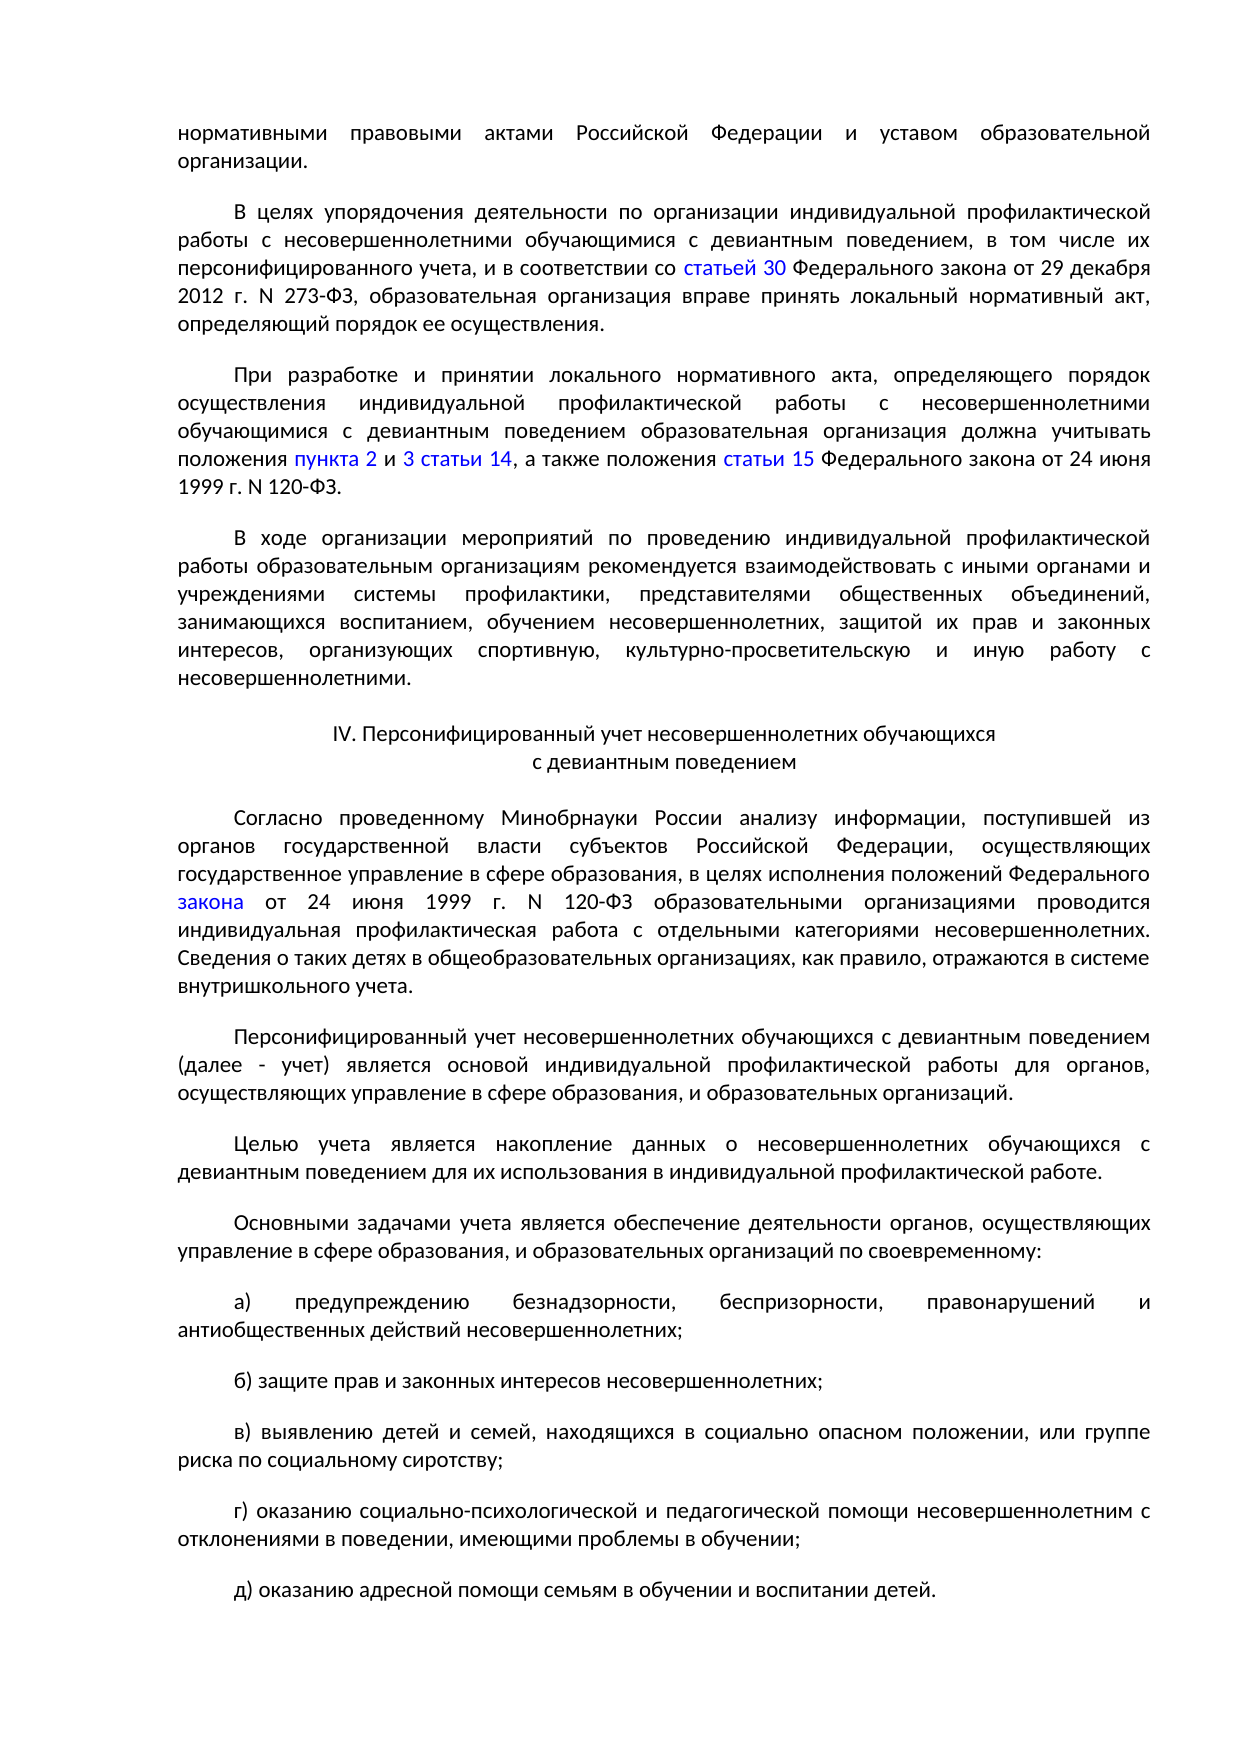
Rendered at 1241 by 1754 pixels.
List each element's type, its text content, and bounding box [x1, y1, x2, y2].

text а) предупреждению безнадзорности, беспризорности, правонарушений и антиобщественных действий несовершеннолетних; [177, 1287, 1152, 1343]
text б) защите прав и законных интересов несовершеннолетних; [177, 1366, 1152, 1394]
text В ходе организации мероприятий по проведению индивидуальной профилактической работы образовательным организациям рекомендуется взаимодействовать с иными органами и учреждениями системы профилактики, представителями общественных объединений, занимающихся воспитанием, обучением несовершеннолетних, защитой их прав и законных интересов, организующих спортивную, культурно-просветительскую и иную работу с несовершеннолетними. [177, 523, 1152, 691]
text Целью учета является накопление данных о несовершеннолетних обучающихся с девиантным поведением для их использования в индивидуальной профилактической работе. [177, 1129, 1152, 1185]
text д) оказанию адресной помощи семьям в обучении и воспитании детей. [177, 1575, 1152, 1603]
text с девиантным поведением [177, 747, 1152, 775]
text Основными задачами учета является обеспечение деятельности органов, осуществляющих управление в сфере образования, и образовательных организаций по своевременному: [177, 1208, 1152, 1264]
text IV. Персонифицированный учет несовершеннолетних обучающихся [177, 719, 1152, 747]
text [177, 118, 1152, 174]
text Согласно проведенному Минобрнауки России анализу информации, поступившей из органов государственной власти субъектов Российской Федерации, осуществляющих государственное управление в сфере образования, в целях исполнения положений Федерального закона от 24 июня 1999 г. N 120-ФЗ образовательными организациями проводится индивидуальная профилактическая работа с отдельными категориями несовершеннолетних. Сведения о таких детях в общеобразовательных организациях, как правило, отражаются в системе внутришкольного учета. [177, 803, 1152, 999]
text В целях упорядочения деятельности по организации индивидуальной профилактической работы с несовершеннолетними обучающимися с девиантным поведением, в том числе их персонифицированного учета, и в соответствии со статьей 30 Федерального закона от 29 декабря 2012 г. N 273-ФЗ, образовательная организация вправе принять локальный нормативный акт, определяющий порядок ее осуществления. [177, 197, 1152, 337]
text Персонифицированный учет несовершеннолетних обучающихся с девиантным поведением (далее - учет) является основой индивидуальной профилактической работы для органов, осуществляющих управление в сфере образования, и образовательных организаций. [177, 1022, 1152, 1106]
text в) выявлению детей и семей, находящихся в социально опасном положении, или группе риска по социальному сиротству; [177, 1417, 1152, 1473]
text г) оказанию социально-психологической и педагогической помощи несовершеннолетним с отклонениями в поведении, имеющими проблемы в обучении; [177, 1496, 1152, 1552]
text При разработке и принятии локального нормативного акта, определяющего порядок осуществления индивидуальной профилактической работы с несовершеннолетними обучающимися с девиантным поведением образовательная организация должна учитывать положения пункта 2 и 3 статьи 14, а также положения статьи 15 Федерального закона от 24 июня 1999 г. N 120-ФЗ. [177, 360, 1152, 500]
